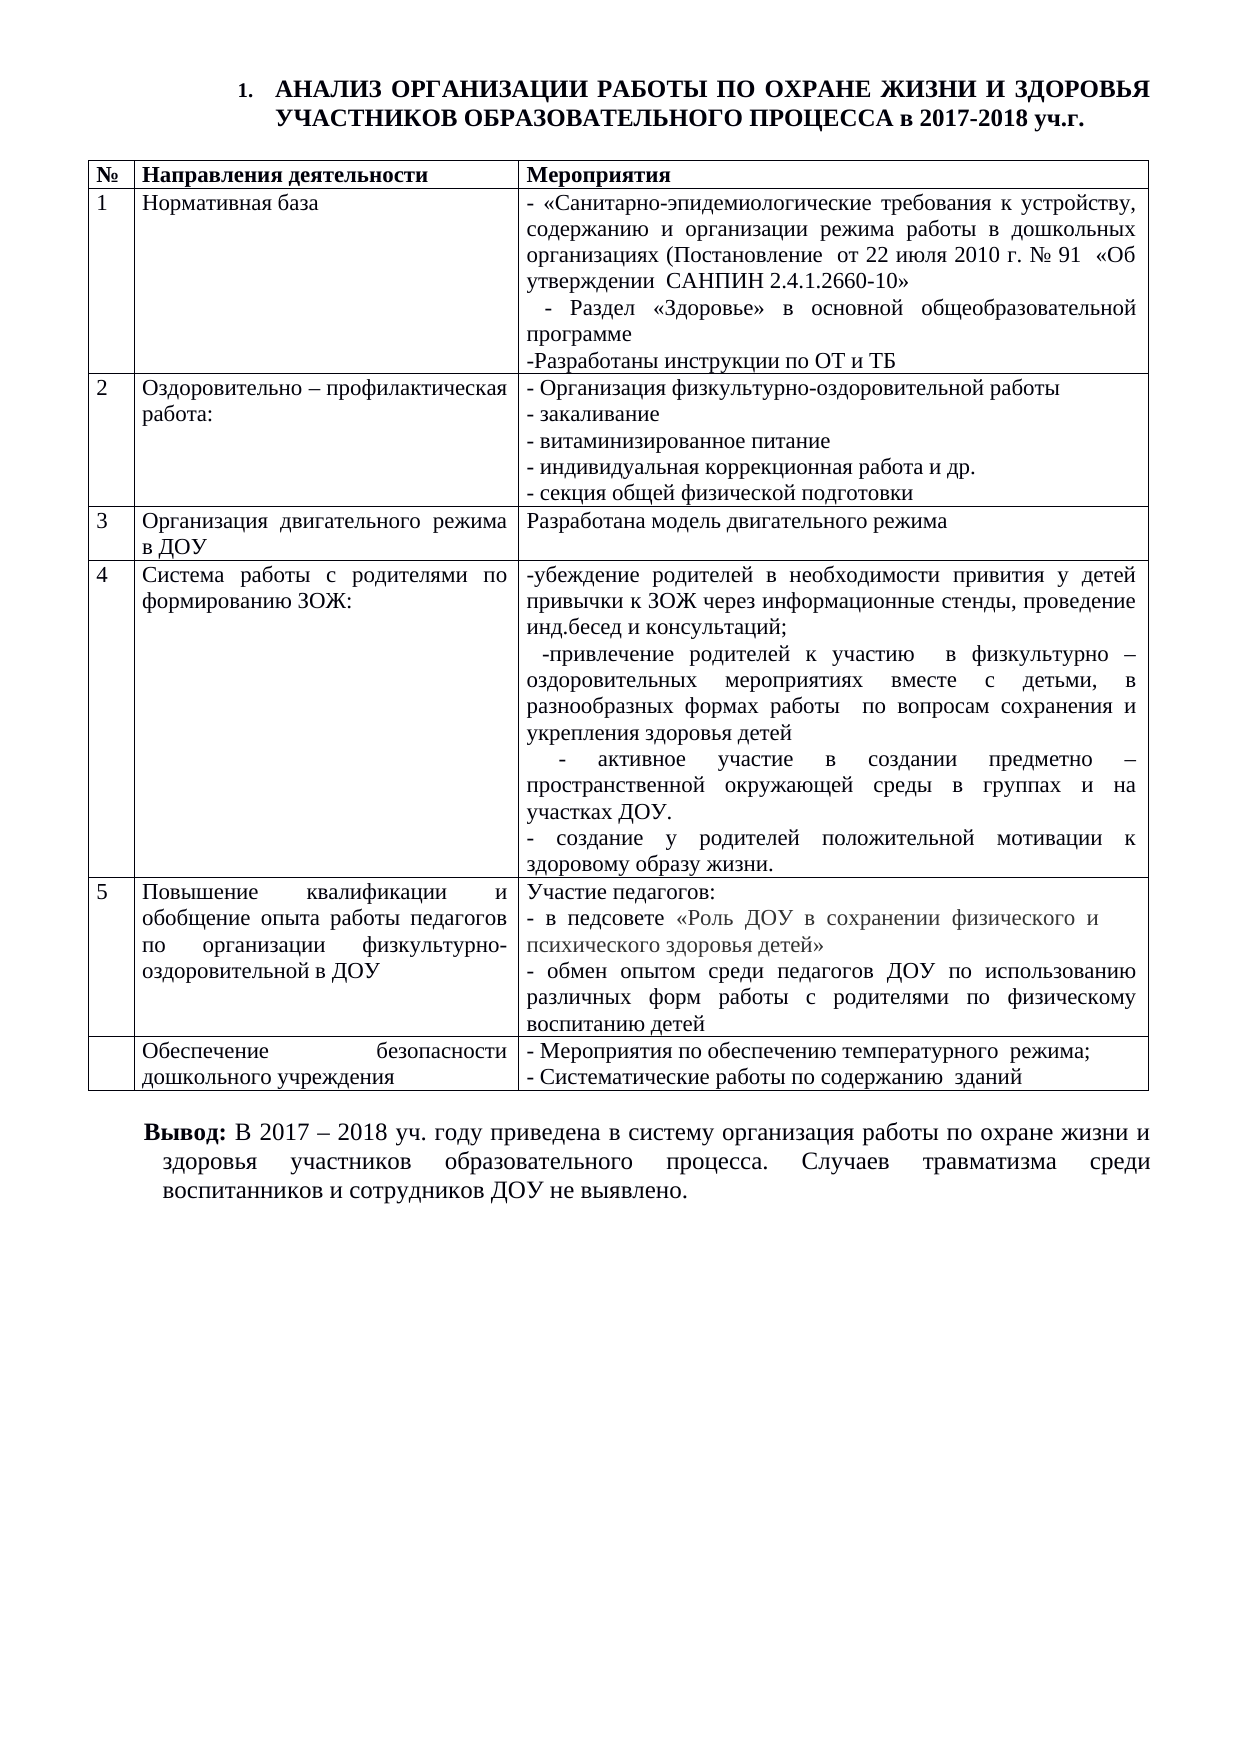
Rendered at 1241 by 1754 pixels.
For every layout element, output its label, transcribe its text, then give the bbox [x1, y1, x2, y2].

table_cell - Мероприятия по обеспечению температурного режима; - Систематические работы по содержанию зданий [519, 1037, 1148, 1090]
table_cell Разработана модель двигательного режима [519, 507, 1148, 559]
table_cell Организация двигательного режима в ДОУ [135, 507, 518, 559]
table_cell 1 [89, 189, 134, 373]
table_cell Оздоровительно – профилактическая работа: [135, 374, 518, 506]
table_cell Система работы с родителями по формированию ЗОЖ: [135, 561, 518, 877]
table_cell [89, 1037, 134, 1090]
table_cell - «Санитарно-эпидемиологические требования к устройству, содержанию и организации режима работы в дошкольных организациях (Постановление от 22 июля 2010 г. № 91 «Об утверждении САНПИН 2.4.1.2660-10» - Раздел «Здоровье» в основной общеобразовательной программе -Разработаны инструкции по ОТ и ТБ [519, 189, 1148, 373]
table_cell Нормативная база [135, 189, 518, 373]
table_cell 4 [89, 561, 134, 877]
table_cell Участие педагогов: - в педсовете «Роль ДОУ в сохранении физического и психического здоровья детей» - обмен опытом среди педагогов ДОУ по использованию различных форм работы с родителями по физическому воспитанию детей [519, 878, 1148, 1036]
table_cell 5 [89, 878, 134, 1036]
table_cell Обеспечение безопасности дошкольного учреждения [135, 1037, 518, 1090]
table_header Мероприятия [519, 161, 1148, 187]
table_header № [89, 161, 134, 187]
table_cell 3 [89, 507, 134, 559]
table_cell Повышение квалификации и обобщение опыта работы педагогов по организации физкультурно-оздоровительной в ДОУ [135, 878, 518, 1036]
table_cell - Организация физкультурно-оздоровительной работы - закаливание - витаминизированное питание - индивидуальная коррекционная работа и др. - секция общей физической подготовки [519, 374, 1148, 506]
table_header Направления деятельности [135, 161, 518, 187]
text Вывод: В 2017 – 2018 уч. году приведена в систему организация работы по охране жизни и здоровья участников образовательного процесса. Случаев травматизма среди воспитанников и сотрудников ДОУ не выявлено. [144, 1117, 1152, 1203]
list АНАЛИЗ ОРГАНИЗАЦИИ РАБОТЫ ПО ОХРАНЕ ЖИЗНИ И ЗДОРОВЬЯ УЧАСТНИКОВ ОБРАЗОВАТЕЛЬНОГО ПРОЦЕССА в 2017-2018 уч.г. [237, 74, 1152, 131]
table_cell 2 [89, 374, 134, 506]
table_cell -убеждение родителей в необходимости привития у детей привычки к ЗОЖ через информационные стенды, проведение инд.бесед и консультаций; -привлечение родителей к участию в физкультурно – оздоровительных мероприятиях вместе с детьми, в разнообразных формах работы по вопросам сохранения и укрепления здоровья детей - активное участие в создании предметно – пространственной окружающей среды в группах и на участках ДОУ. - создание у родителей положительной мотивации к здоровому образу жизни. [519, 561, 1148, 877]
